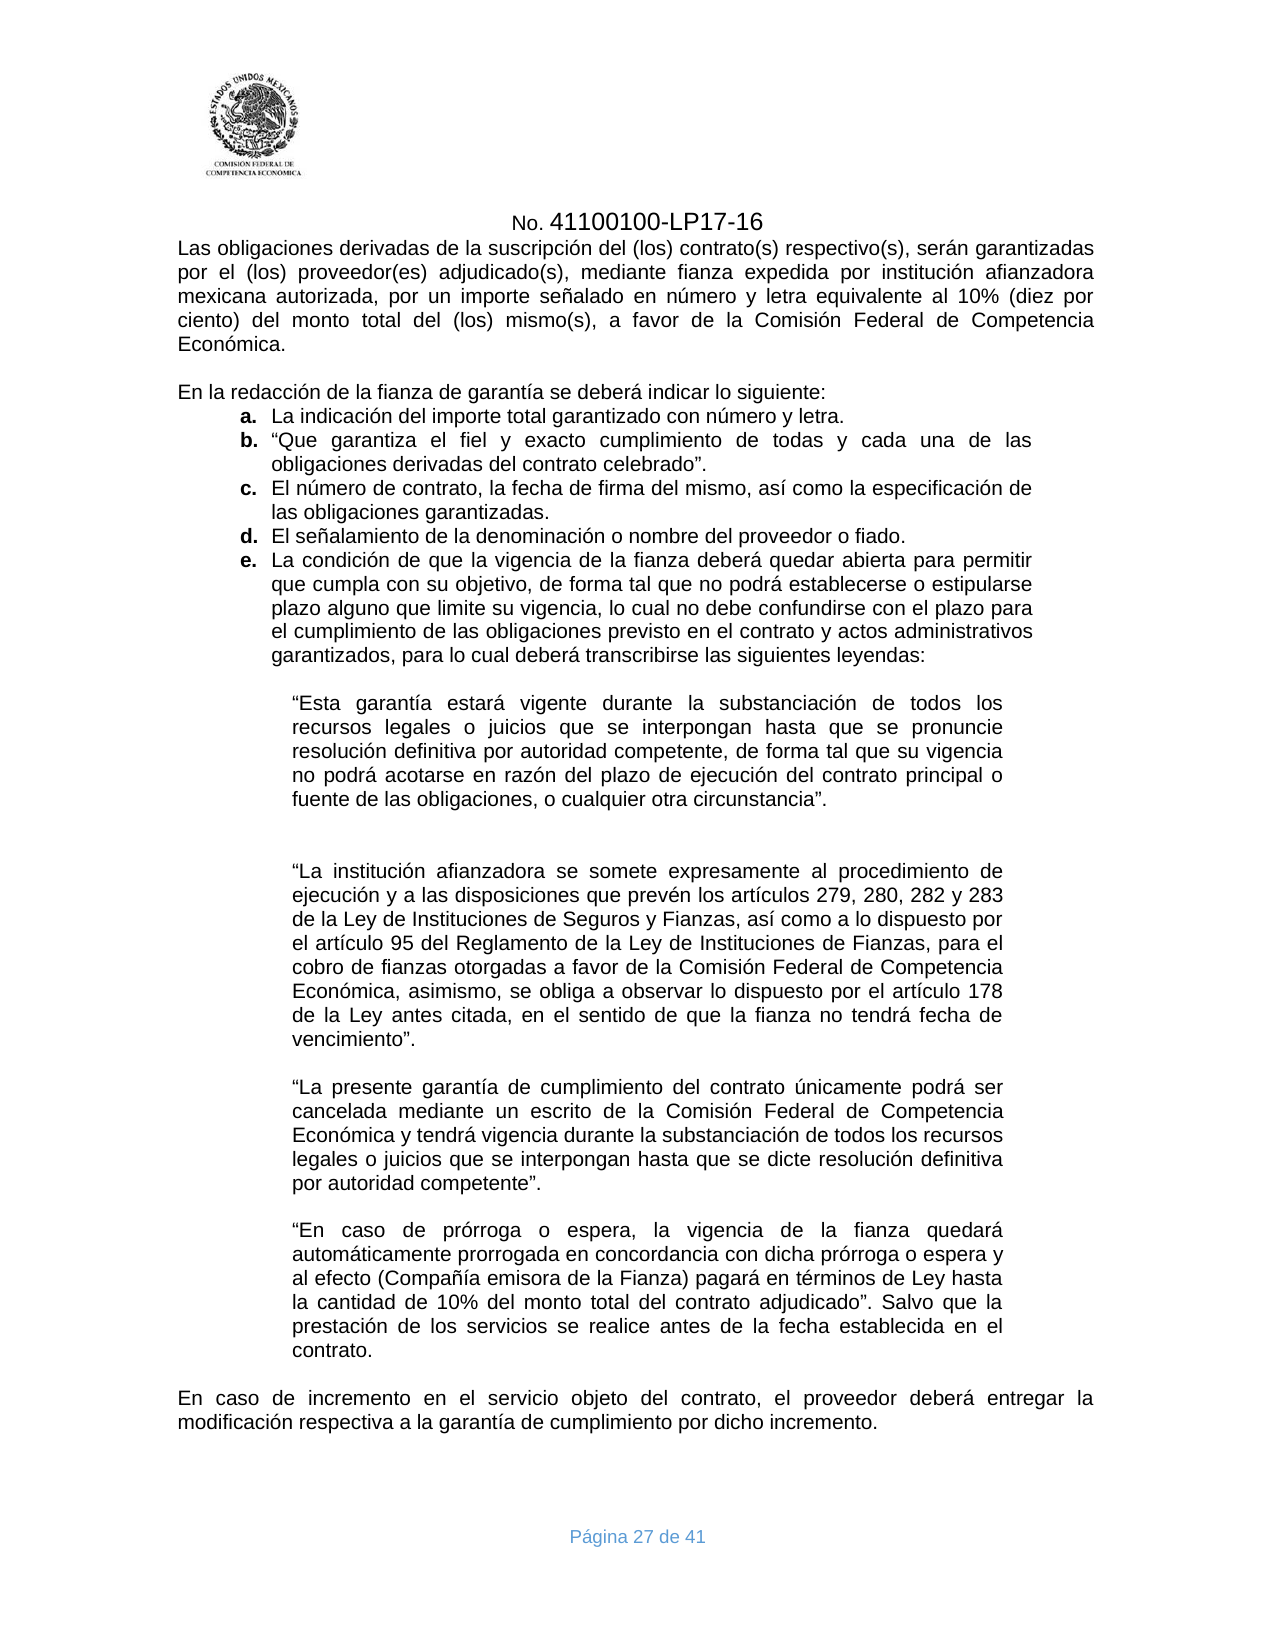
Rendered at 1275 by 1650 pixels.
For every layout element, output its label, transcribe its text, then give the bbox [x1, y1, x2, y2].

text “La presente garantía de cumplimiento del contrato únicamente podrá ser cancelada mediante un escrito de la Comisión Federal de Competencia Económica y tendrá vigencia durante la substanciación de todos los recursos legales o juicios que se interpongan hasta que se dicte resolución definitiva por autoridad competente”. [292, 1074, 1004, 1194]
text En caso de incremento en el servicio objeto del contrato, el proveedor deberá entregar la modificación respectiva a la garantía de cumplimiento por dicho incremento. [177, 1386, 1096, 1434]
text En la redacción de la fianza de garantía se deberá indicar lo siguiente: [177, 380, 1096, 404]
list “Que garantiza el fiel y exacto cumplimiento de todas y cada una de las obligaciones derivadas del contrato celebrado”. [240, 428, 1034, 476]
picture [188, 73, 322, 179]
text “Esta garantía estará vigente durante la substanciación de todos los recursos legales o juicios que se interpongan hasta que se pronuncie resolución definitiva por autoridad competente, de forma tal que su vigencia no podrá acotarse en razón del plazo de ejecución del contrato principal o fuente de las obligaciones, o cualquier otra circunstancia”. [292, 691, 1004, 811]
text Las obligaciones derivadas de la suscripción del (los) contrato(s) respectivo(s), serán garantizadas por el (los) proveedor(es) adjudicado(s), mediante fianza expedida por institución afianzadora mexicana autorizada, por un importe señalado en número y letra equivalente al 10% (diez por ciento) del monto total del (los) mismo(s), a favor de la Comisión Federal de Competencia Económica. [177, 236, 1096, 356]
list El número de contrato, la fecha de firma del mismo, así como la especificación de las obligaciones garantizadas. [240, 476, 1034, 523]
list La indicación del importe total garantizado con número y letra. [240, 404, 1034, 428]
text “La institución afianzadora se somete expresamente al procedimiento de ejecución y a las disposiciones que prevén los artículos 279, 280, 282 y 283 de la Ley de Instituciones de Seguros y Fianzas, así como a lo dispuesto por el artículo 95 del Reglamento de la Ley de Instituciones de Fianzas, para el cobro de fianzas otorgadas a favor de la Comisión Federal de Competencia Económica, asimismo, se obliga a observar lo dispuesto por el artículo 178 de la Ley antes citada, en el sentido de que la fianza no tendrá fecha de vencimiento”. [292, 859, 1004, 1051]
text “En caso de prórroga o espera, la vigencia de la fianza quedará automáticamente prorrogada en concordancia con dicha prórroga o espera y al efecto (Compañía emisora de la Fianza) pagará en términos de Ley hasta la cantidad de 10% del monto total del contrato adjudicado”. Salvo que la prestación de los servicios se realice antes de la fecha establecida en el contrato. [292, 1218, 1004, 1362]
list La condición de que la vigencia de la fianza deberá quedar abierta para permitir que cumpla con su objetivo, de forma tal que no podrá establecerse o estipularse plazo alguno que limite su vigencia, lo cual no debe confundirse con el plazo para el cumplimiento de las obligaciones previsto en el contrato y actos administrativos garantizados, para lo cual deberá transcribirse las siguientes leyendas: [240, 547, 1034, 667]
list El señalamiento de la denominación o nombre del proveedor o fiado. [240, 523, 1034, 547]
text No. 41100100-LP17-16 [177, 207, 1098, 236]
